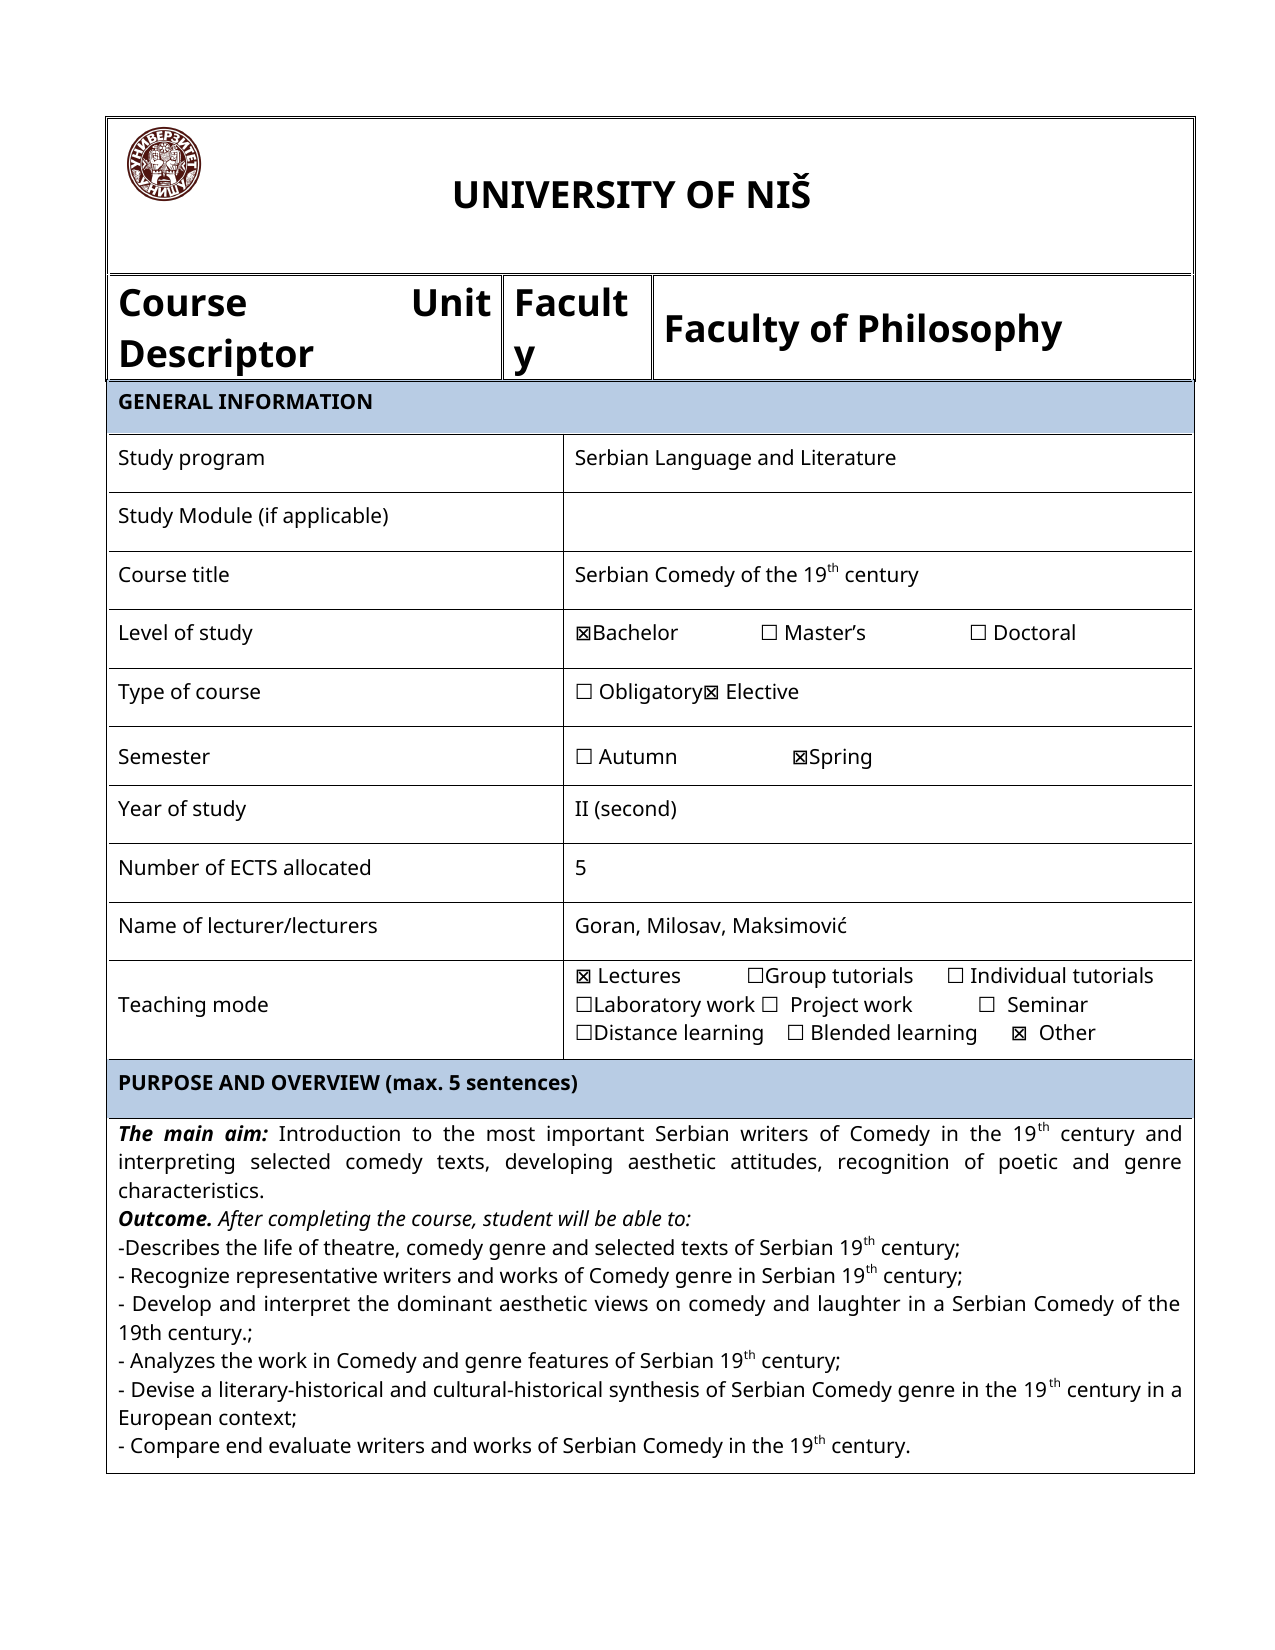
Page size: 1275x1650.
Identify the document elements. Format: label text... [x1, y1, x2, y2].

table_cell Name of lecturer/lecturers [107, 902, 563, 960]
table_cell GENERAL INFORMATION [107, 379, 1194, 433]
table_cell Lectures Group tutorials Individual tutorials Laboratory work Project work Seminar Distance learning Blended learning Other [564, 960, 1194, 1059]
table_cell Autumn Spring [564, 726, 1194, 785]
table_cell [564, 492, 1194, 551]
table_cell Bachelor Master’s Doctoral [564, 609, 1194, 668]
table_cell Serbian Comedy of the 19th century [564, 551, 1194, 609]
table_cell Study Module (if applicable) [107, 492, 563, 551]
table_cell Type of course [107, 668, 563, 726]
table_header UNIVERSITY OF NIŠ [108, 119, 1193, 273]
table_cell The main aim: Introduction to the most important Serbian writers of Comedy in the 19th century and interpreting selected comedy texts, developing aesthetic attitudes, recognition of poetic and genre characteristics. Outcome. After completing the course, student will be able to: -Describes the life of theatre, comedy genre and selected texts of Serbian 19th century; - Recognize representative writers and works of Comedy genre in Serbian 19th century; - Develop and interpret the dominant aesthetic views on comedy and laughter in a Serbian Comedy of the 19th century.; - Analyzes the work in Comedy and genre features of Serbian 19th century; - Devise a literary-historical and cultural-historical synthesis of Serbian Comedy genre in the 19th century in a European context; - Compare end evaluate writers and works of Serbian Comedy in the 19th century. [107, 1118, 1194, 1473]
table_cell Year of study [107, 785, 563, 843]
table_cell Goran, Milosav, Maksimović [564, 902, 1194, 960]
table_cell Teaching mode [107, 960, 563, 1059]
table_cell PURPOSE AND OVERVIEW (max. 5 sentences) [107, 1059, 1194, 1118]
table_cell Serbian Language and Literature [564, 434, 1194, 492]
table_cell II (second) [564, 785, 1194, 843]
table_cell Number of ECTS allocated [107, 843, 563, 902]
table_cell 5 [564, 843, 1194, 902]
table_cell Study program [107, 434, 563, 492]
table_cell Faculty [504, 276, 651, 378]
table_cell Level of study [107, 609, 563, 668]
table_cell Semester [107, 726, 563, 785]
table_cell Course Unit Descriptor [107, 273, 502, 378]
table_cell Course title [107, 551, 563, 609]
table_cell Obligatory⊠ Elective [564, 668, 1194, 726]
table_cell Faculty of Philosophy [652, 273, 1194, 378]
